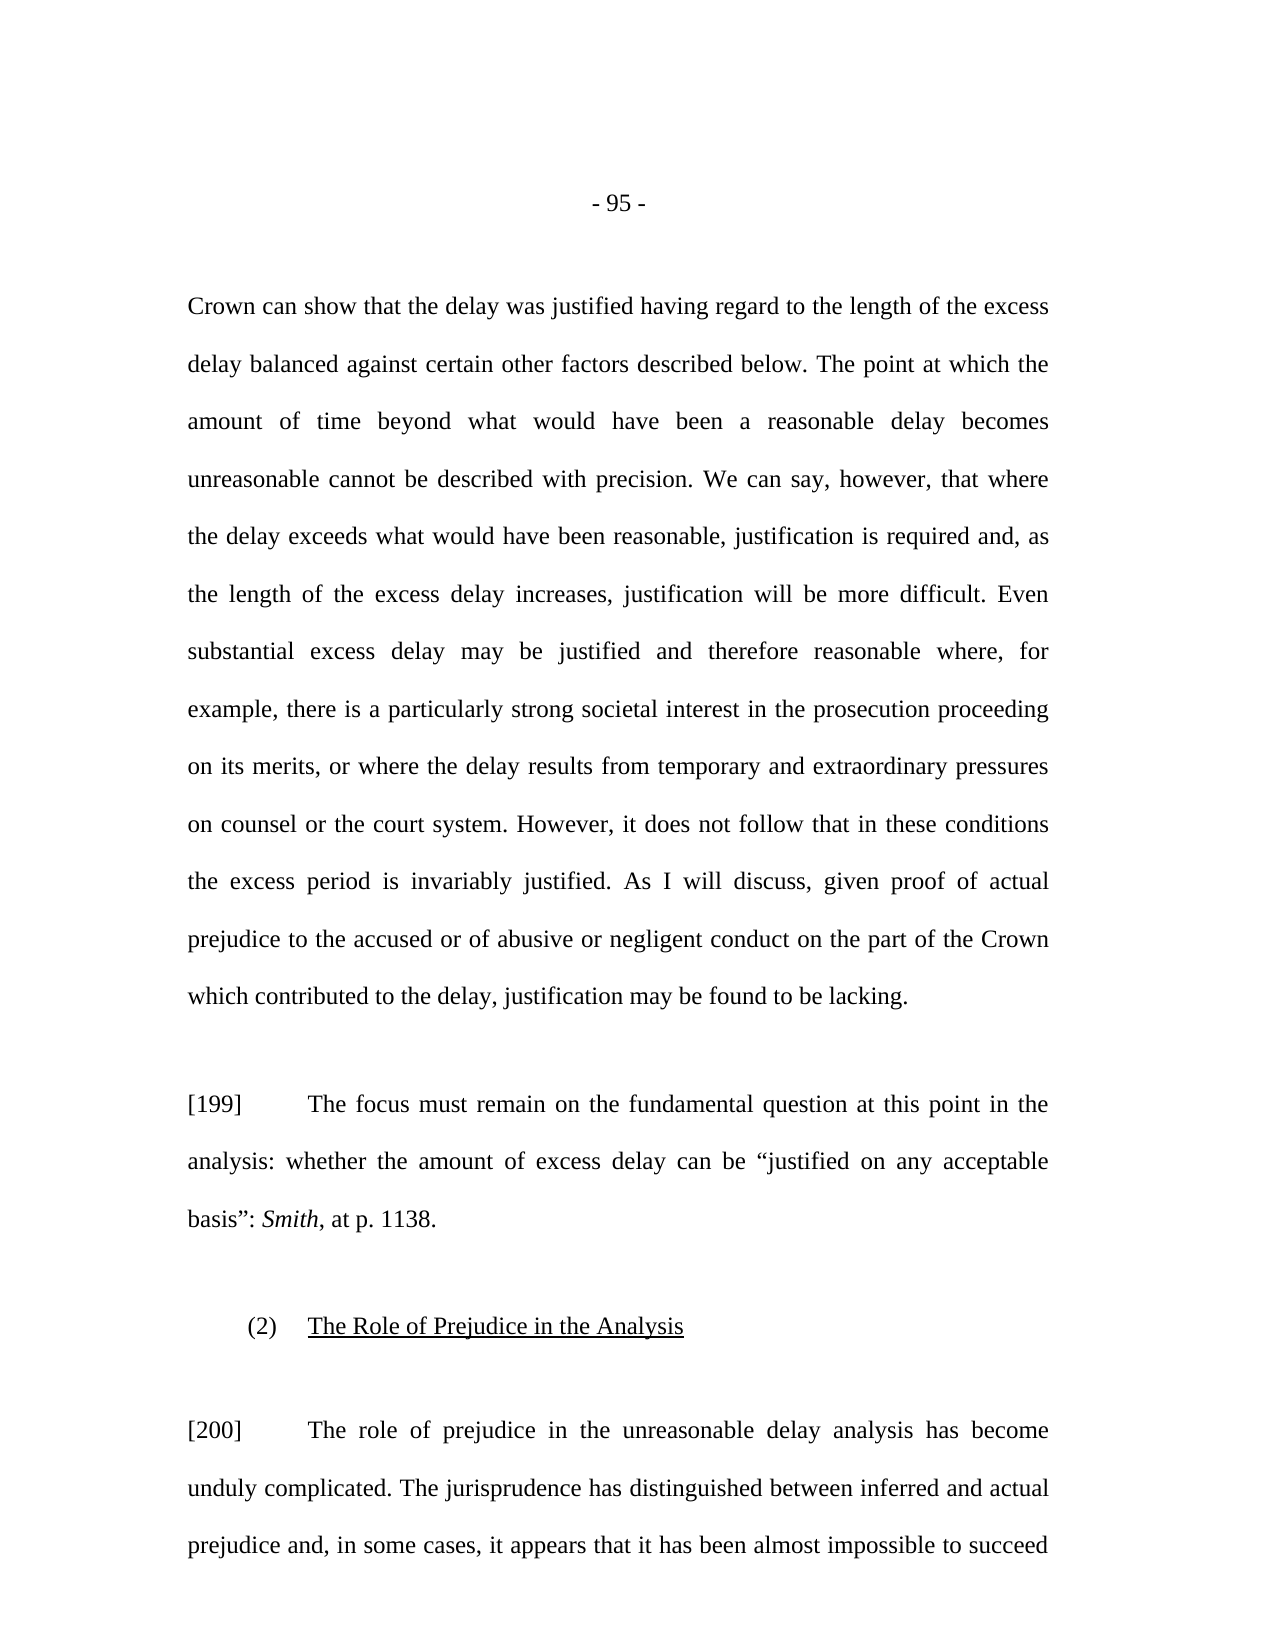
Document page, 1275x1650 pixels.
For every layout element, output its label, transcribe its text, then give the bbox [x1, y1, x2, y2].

title The Role of Prejudice in the Analysis [247, 1311, 1050, 1340]
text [187, 1415, 1050, 1559]
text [187, 291, 1050, 1010]
text The focus must remain on the fundamental question at this point in the analysis: whether the amount of excess delay can be “justified on any acceptable basis”: Smith, at p. 1138. [187, 1089, 1050, 1233]
